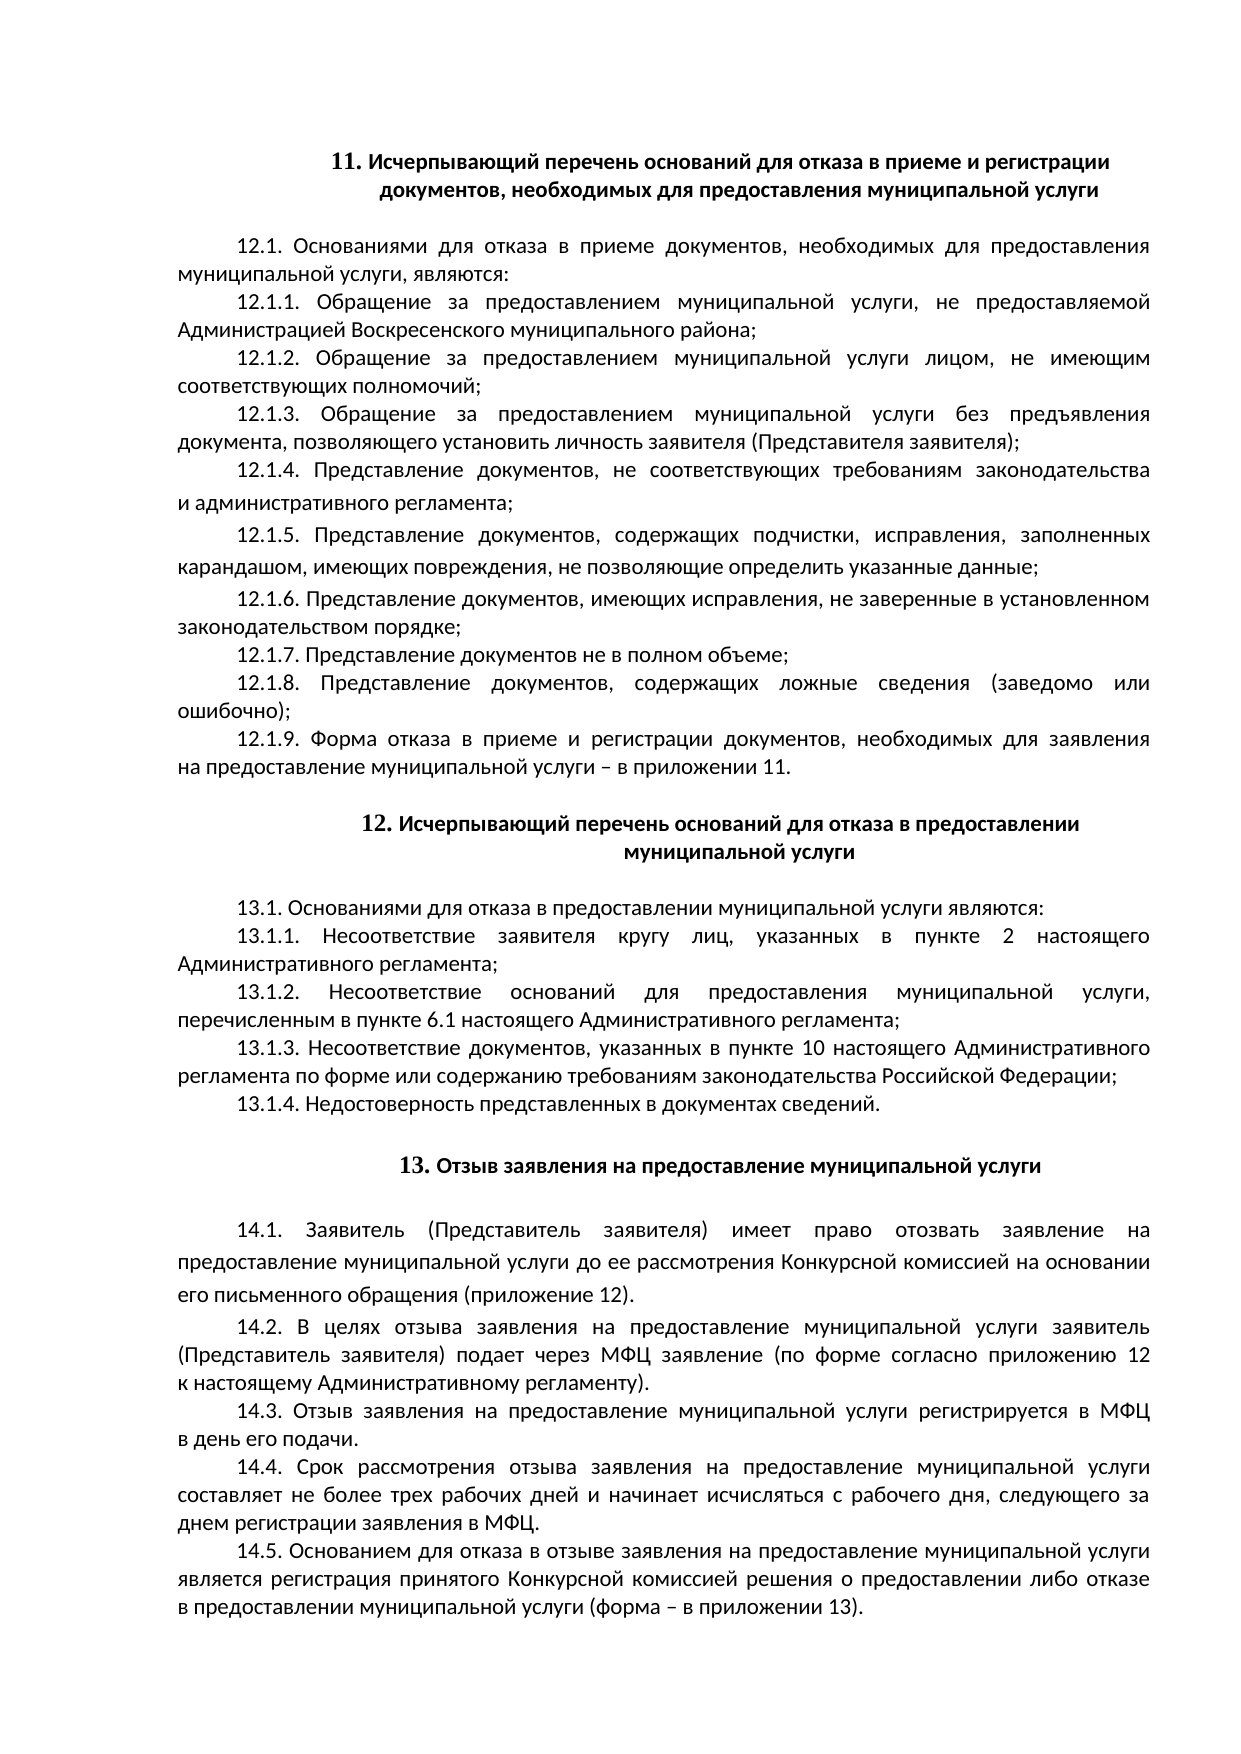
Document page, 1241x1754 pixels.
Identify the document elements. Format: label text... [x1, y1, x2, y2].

text 12.1.6. Представление документов, имеющих исправления, не заверенные в установленном законодательством порядке; [177, 584, 1152, 640]
text 12.1. Основаниями для отказа в приеме документов, необходимых для предоставления муниципальной услуги, являются: [177, 231, 1152, 287]
text 14.2. В целях отзыва заявления на предоставление муниципальной услуги заявитель (Представитель заявителя) подает через МФЦ заявление (по форме согласно приложению 12 к настоящему Административному регламенту). [177, 1312, 1152, 1396]
text 14.3. Отзыв заявления на предоставление муниципальной услуги регистрируется в МФЦ в день его подачи. [177, 1396, 1152, 1452]
text 12.1.2. Обращение за предоставлением муниципальной услуги лицом, не имеющим соответствующих полномочий; [177, 343, 1152, 399]
text 13.1.3. Несоответствие документов, указанных в пункте 10 настоящего Административного регламента по форме или содержанию требованиям законодательства Российской Федерации; [177, 1033, 1152, 1089]
list Исчерпывающий перечень оснований для отказа в приеме и регистрации документов, необходимых для предоставления муниципальной услуги [290, 146, 1152, 203]
text 12.1.3. Обращение за предоставлением муниципальной услуги без предъявления документа, позволяющего установить личность заявителя (Представителя заявителя); [177, 399, 1152, 455]
text 12.1.1. Обращение за предоставлением муниципальной услуги, не предоставляемой Администрацией Воскресенского муниципального района; [177, 287, 1152, 343]
text 13.1. Основаниями для отказа в предоставлении муниципальной услуги являются: [177, 893, 1152, 921]
text 13.1.2. Несоответствие оснований для предоставления муниципальной услуги, перечисленным в пункте 6.1 настоящего Административного регламента; [177, 977, 1152, 1033]
text 14.1. Заявитель (Представитель заявителя) имеет право отозвать заявление на предоставление муниципальной услуги до ее рассмотрения Конкурсной комиссией на основании его письменного обращения (приложение 12). [177, 1215, 1152, 1308]
list Отзыв заявления на предоставление муниципальной услуги [290, 1150, 1152, 1179]
text 12.1.4. Представление документов, не соответствующих требованиям законодательства и административного регламента; [177, 455, 1152, 516]
text 14.4. Срок рассмотрения отзыва заявления на предоставление муниципальной услуги составляет не более трех рабочих дней и начинает исчисляться с рабочего дня, следующего за днем регистрации заявления в МФЦ. [177, 1452, 1152, 1536]
list Исчерпывающий перечень оснований для отказа в предоставлении муниципальной услуги [290, 808, 1152, 865]
text 12.1.5. Представление документов, содержащих подчистки, исправления, заполненных карандашом, имеющих повреждения, не позволяющие определить указанные данные; [177, 520, 1152, 580]
text 12.1.8. Представление документов, содержащих ложные сведения (заведомо или ошибочно); [177, 668, 1152, 724]
text 14.5. Основанием для отказа в отзыве заявления на предоставление муниципальной услуги является регистрация принятого Конкурсной комиссией решения о предоставлении либо отказе в предоставлении муниципальной услуги (форма – в приложении 13). [177, 1536, 1152, 1620]
text 13.1.1. Несоответствие заявителя кругу лиц, указанных в пункте 2 настоящего Административного регламента; [177, 921, 1152, 977]
text 13.1.4. Недостоверность представленных в документах сведений. [177, 1089, 1152, 1118]
text 12.1.7. Представление документов не в полном объеме; [177, 640, 1152, 668]
text 12.1.9. Форма отказа в приеме и регистрации документов, необходимых для заявления на предоставление муниципальной услуги – в приложении 11. [177, 724, 1152, 780]
